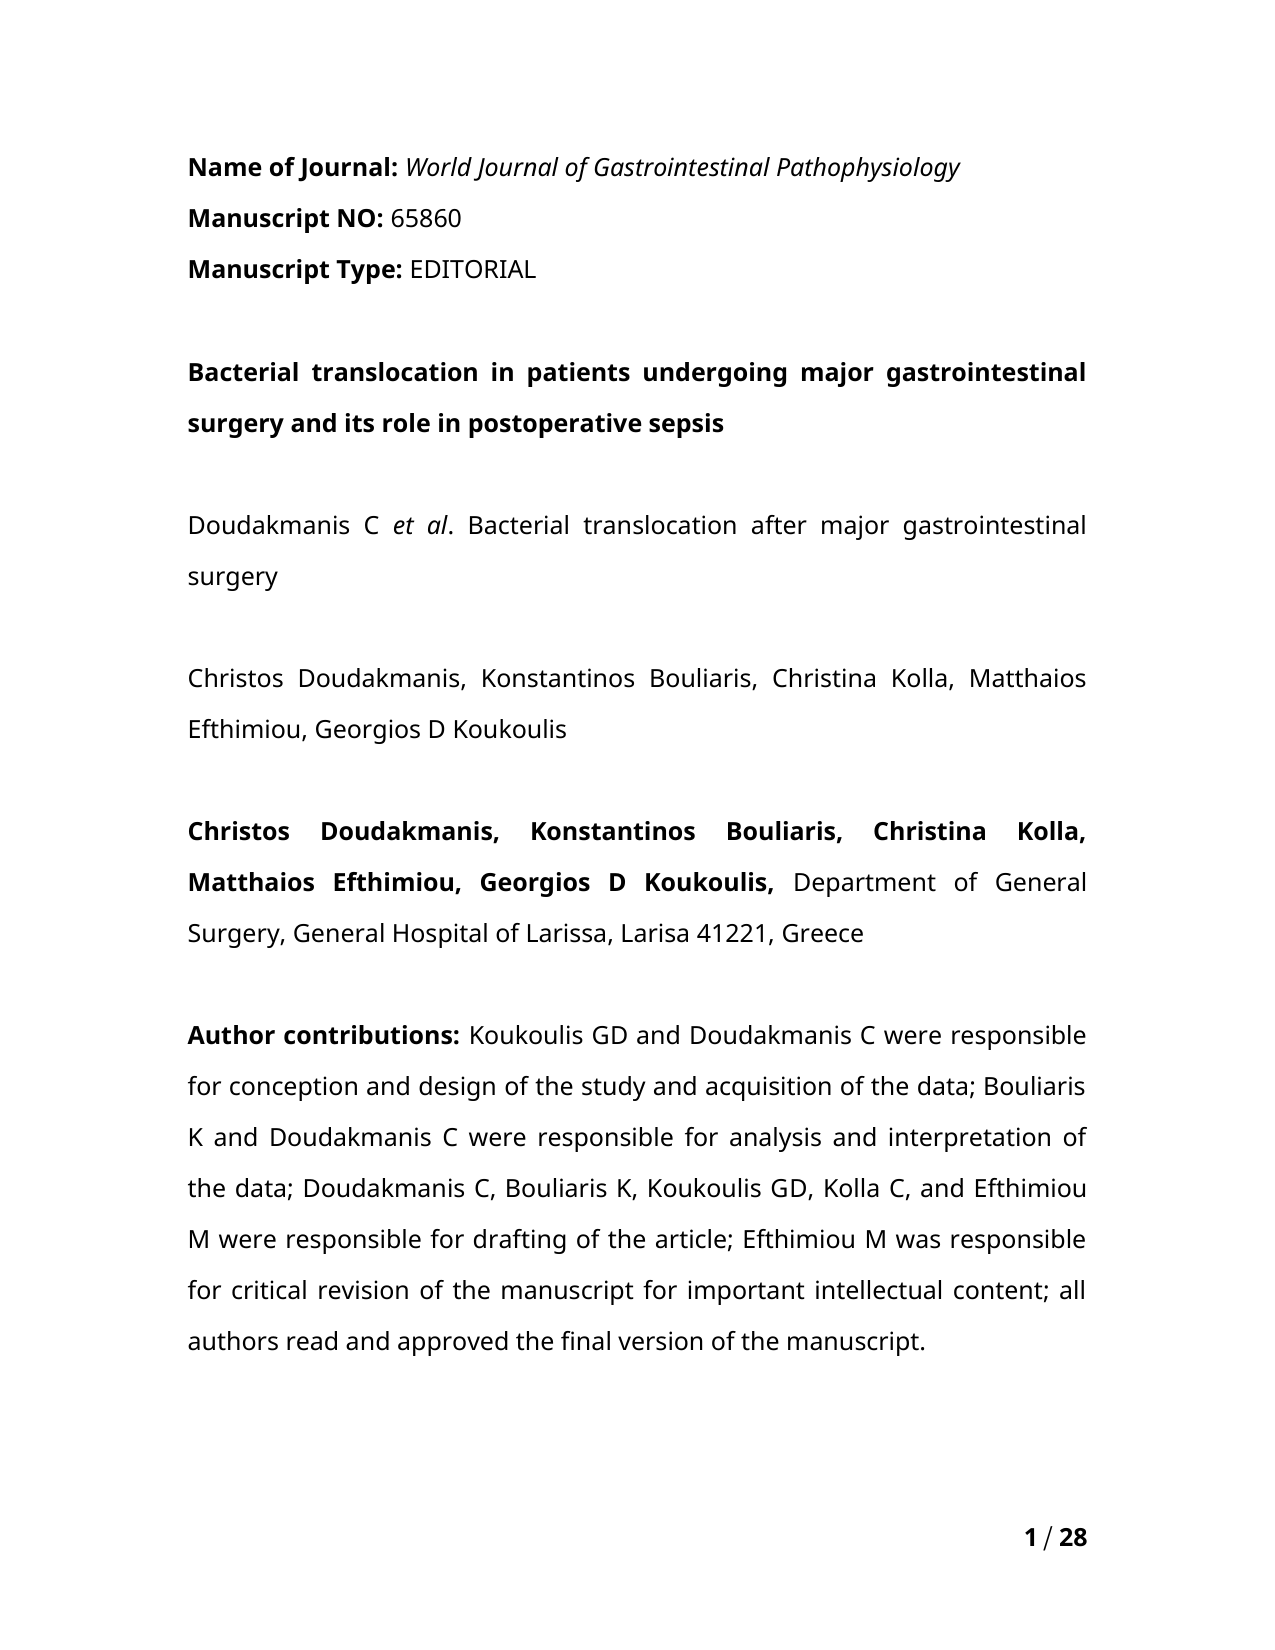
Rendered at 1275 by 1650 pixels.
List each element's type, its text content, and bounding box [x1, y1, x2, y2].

text Doudakmanis C et al. Bacterial translocation after major gastrointestinal surgery [187, 507, 1087, 592]
text Christos Doudakmanis, Konstantinos Bouliaris, Christina Kolla, Matthaios Efthimiou, Georgios D Koukoulis [187, 660, 1087, 746]
text Name of Journal: World Journal of Gastrointestinal Pathophysiology [187, 150, 1087, 184]
text Author contributions: Koukoulis GD and Doudakmanis C were responsible for conception and design of the study and acquisition of the data; Bouliaris K and Doudakmanis C were responsible for analysis and interpretation of the data; Doudakmanis C, Bouliaris K, Koukoulis GD, Kolla C, and Efthimiou M were responsible for drafting of the article; Efthimiou M was responsible for critical revision of the manuscript for important intellectual content; all authors read and approved the final version of the manuscript. [187, 1018, 1087, 1358]
text Bacterial translocation in patients undergoing major gastrointestinal surgery and its role in postoperative sepsis [187, 354, 1087, 439]
text Manuscript Type: EDITORIAL [187, 252, 1087, 286]
text Christos Doudakmanis, Konstantinos Bouliaris, Christina Kolla, Matthaios Efthimiou, Georgios D Koukoulis, Department of General Surgery, General Hospital of Larissa, Larisa 41221, Greece [187, 813, 1087, 950]
text Manuscript NO: 65860 [187, 201, 1087, 235]
